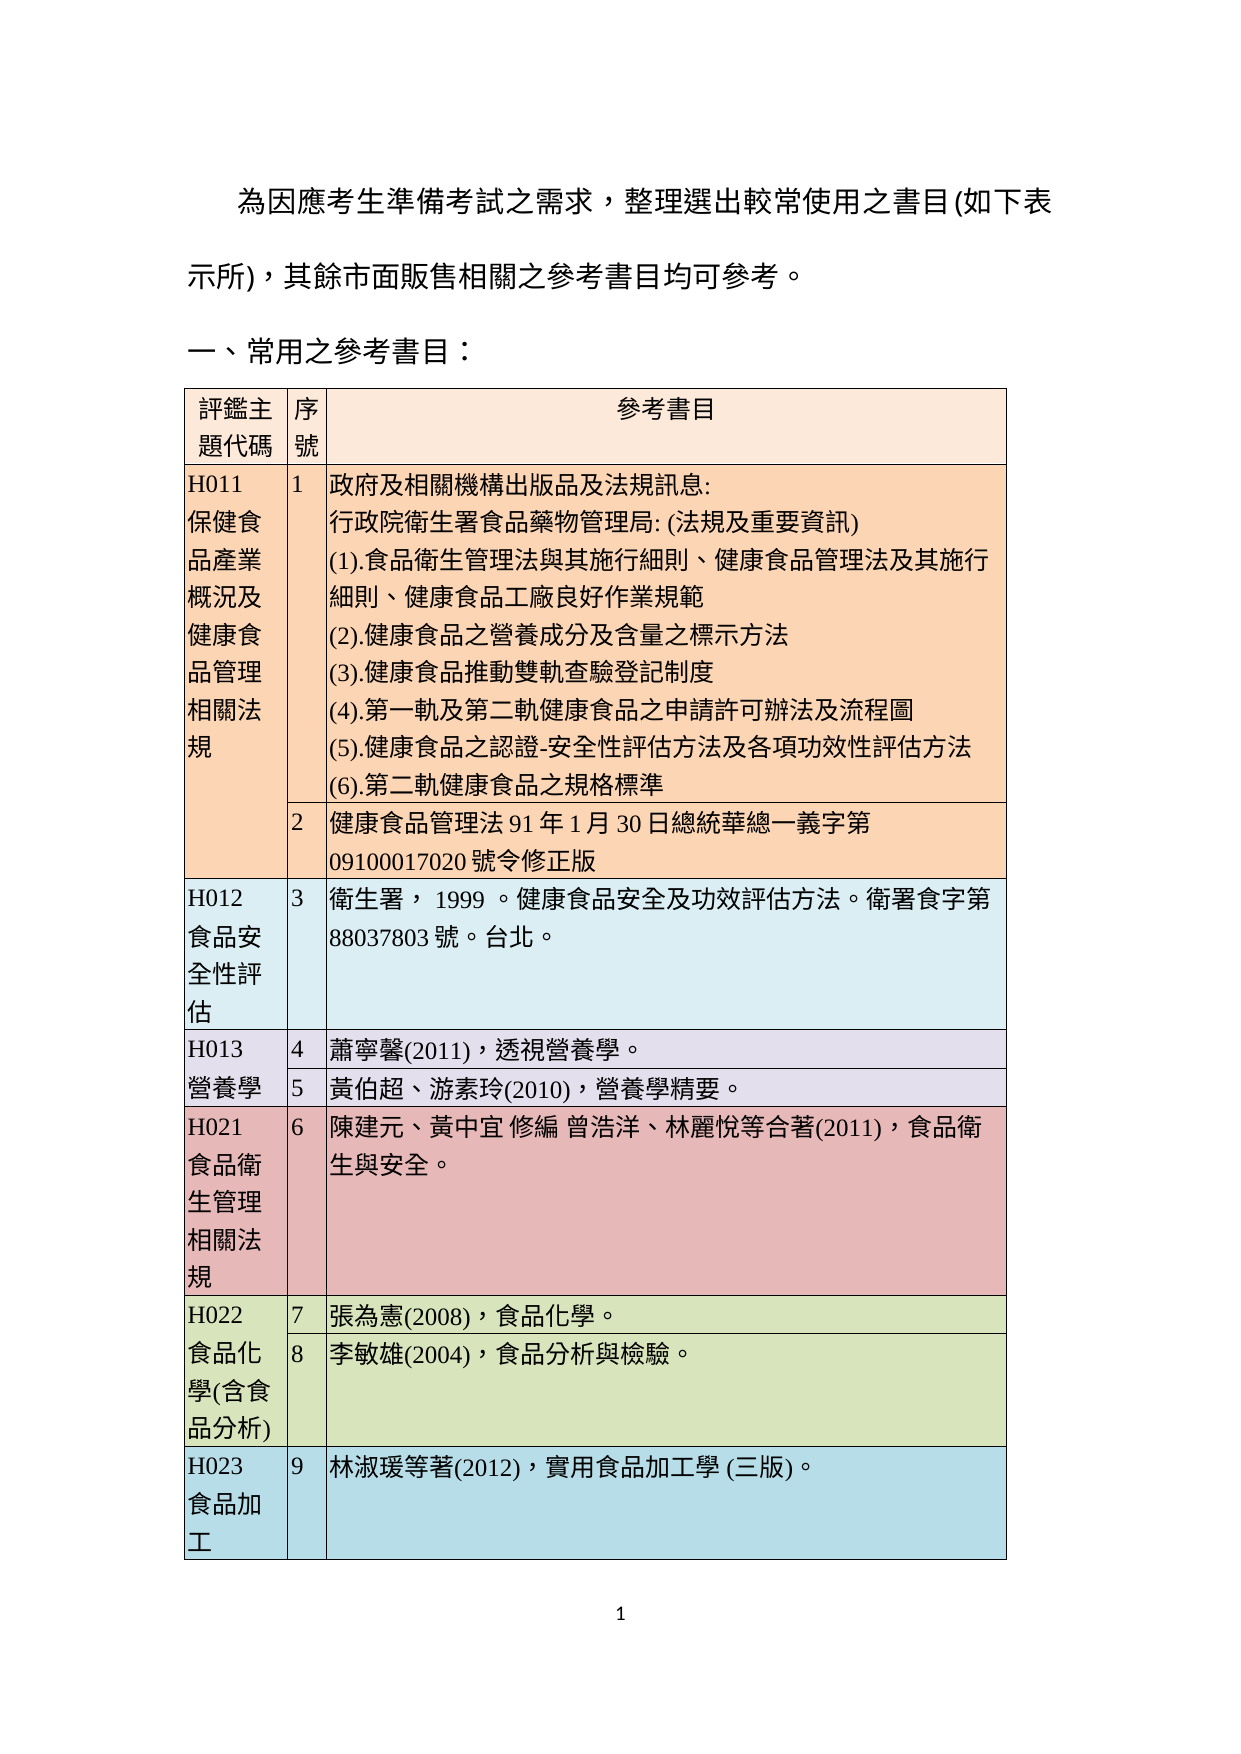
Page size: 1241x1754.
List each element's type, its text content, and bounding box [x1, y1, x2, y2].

table_header 序號 [288, 389, 326, 463]
table_cell 2 [288, 803, 326, 878]
table_cell 建元、黃中宜 修編 曾浩洋、林麗悅等合著(2011)，食品衛生與安全。 [327, 1107, 1006, 1295]
table_cell 6 [288, 1107, 326, 1295]
table_cell 5 [288, 1069, 326, 1106]
table_cell 衛生署， 1999 。健康食品安全及功效評估方法。衛署食字第88037803號。台北。 [327, 879, 1006, 1029]
table_cell 9 [288, 1447, 326, 1559]
table_cell 政府及相關機構出版品及法規訊息: 行政院衛生署食品藥物管理局: (法規及重要資訊) (1).食品衛生管理法與其施行細則、健康食品管理法及其施行細則、健康食品工廠良好作業規範 (2).健康食品之營養成分及含量之標示方法 (3).健康食品推動雙軌查驗登記制度 (4).第一軌及第二軌健康食品之申請許可辦法及流程圖 (5).健康食品之認證-安全性評估方法及各項功效性評估方法 (6).第二軌健康食品之規格標準 [327, 465, 1006, 802]
table_cell 1 [288, 465, 326, 802]
table_cell 8 [288, 1334, 326, 1446]
table_cell H022 食品化學(含食品分析) [185, 1296, 287, 1446]
table_cell 健康食品管理法總統華總一義字第09100017020號令修正版 [327, 803, 1006, 878]
table_cell 張為憲(2008)，食品化學。 [327, 1296, 1006, 1333]
table_cell 李敏雄(2004)，食品分析與檢驗。 [327, 1334, 1006, 1446]
text 為因應考生準備考試之需求，整理選出較常使用之書目(如下表示所)，其餘市面販售相關之參考書目均可參考。 [187, 162, 1053, 312]
table_cell 3 [288, 879, 326, 1029]
table_cell H013 營養學 [185, 1030, 287, 1106]
table_cell H011 保健食品產業概況及健康食品管理相關法規 [185, 465, 287, 878]
table_cell 黃伯超、游素玲(2010)，營養學精要。 [327, 1069, 1006, 1106]
table_cell 林淑瑗等著(2012)，實用食品加工學 (三版)。 [327, 1447, 1006, 1559]
table_header 參考書目 [327, 389, 1006, 463]
table_cell H012 食品安全性評估 [185, 879, 287, 1029]
table_cell 7 [288, 1296, 326, 1333]
text 一、常用之參考書目： [187, 312, 1053, 387]
table_cell 蕭寧馨(2011)，透視營養學。 [327, 1030, 1006, 1068]
table_cell 4 [288, 1030, 326, 1068]
table_header 評鑑主題代碼 [185, 389, 287, 463]
table_cell H021 食品衛生管理相關法規 [185, 1107, 287, 1295]
table_cell H023 食品加工 [185, 1447, 287, 1559]
